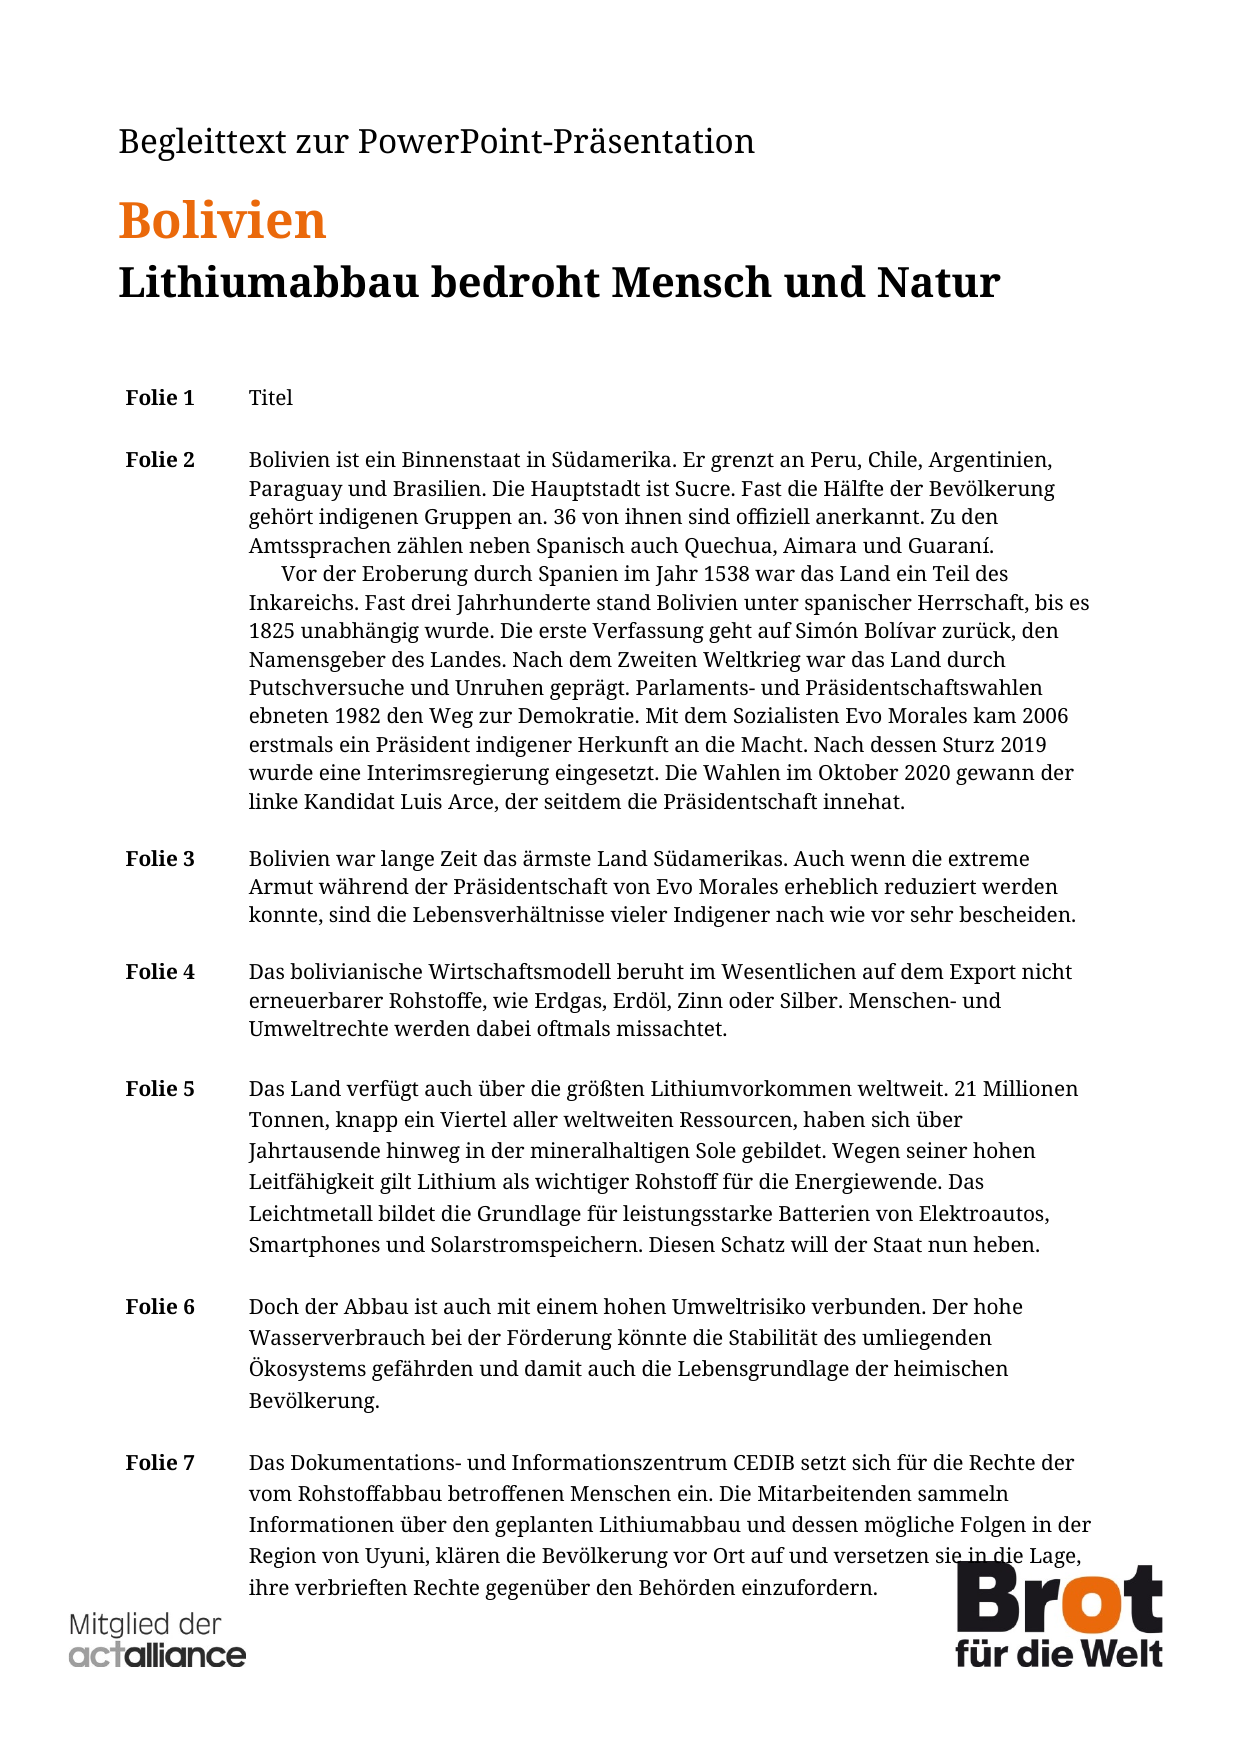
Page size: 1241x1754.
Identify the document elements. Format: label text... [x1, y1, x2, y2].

table_cell Das Land verfügt auch über die größten Lithiumvorkommen weltweit. 21 Millionen Tonnen, knapp ein Viertel aller weltweiten Ressourcen, haben sich über Jahrtausende hinweg in der mineralhaltigen Sole gebildet. Wegen seiner hohen Leitfähigkeit gilt Lithium als wichtiger Rohstoff für die Energiewende. Das Leichtmetall bildet die Grundlage für leistungsstarke Batterien von Elektroautos, Smartphones und Solarstromspeichern. Diesen Schatz will der Staat nun heben. [241, 1074, 1103, 1292]
table_cell Folie 2 [118, 446, 241, 844]
table_cell Folie 6 [118, 1292, 241, 1448]
table_header Titel [241, 384, 1103, 446]
picture [68, 1612, 246, 1667]
table_cell Folie 7 [118, 1448, 241, 1635]
table_header Folie 1 [118, 384, 241, 446]
table_cell Das Dokumentations- und Informationszentrum CEDIB setzt sich für die Rechte der vom Rohstoffabbau betroffenen Menschen ein. Die Mitarbeitenden sammeln Informationen über den geplanten Lithiumabbau und dessen mögliche Folgen in der Region von Uyuni, klären die Bevölkerung vor Ort auf und versetzen sie in die Lage, ihre verbrieften Rechte gegenüber den Behörden einzufordern. [241, 1448, 1103, 1635]
table_cell Folie 3 [118, 844, 241, 957]
table_cell Bolivien ist ein Binnenstaat in Südamerika. Er grenzt an Peru, Chile, Argentinien, Paraguay und Brasilien. Die Hauptstadt ist Sucre. Fast die Hälfte der Bevölkerung gehört indigenen Gruppen an. 36 von ihnen sind offiziell anerkannt. Zu den Amtssprachen zählen neben Spanisch auch Quechua, Aimara und Guaraní. Vor der Eroberung durch Spanien im Jahr 1538 war das Land ein Teil des Inkareichs. Fast drei Jahrhunderte stand Bolivien unter spanischer Herrschaft, bis es 1825 unabhängig wurde. Die erste Verfassung geht auf Simón Bolívar zurück, den Namensgeber des Landes. Nach dem Zweiten Weltkrieg war das Land durch Putschversuche und Unruhen geprägt. Parlaments- und Präsidentschaftswahlen ebneten 1982 den Weg zur Demokratie. Mit dem Sozialisten Evo Morales kam 2006 erstmals ein Präsident indigener Herkunft an die Macht. Nach dessen Sturz 2019 wurde eine Interimsregierung eingesetzt. Die Wahlen im Oktober 2020 gewann der linke Kandidat Luis Arce, der seitdem die Präsidentschaft innehat. [241, 446, 1103, 844]
table_cell Bolivien war lange Zeit das ärmste Land Südamerikas. Auch wenn die extreme Armut während der Präsidentschaft von Evo Morales erheblich reduziert werden konnte, sind die Lebensverhältnisse vieler Indigener nach wie vor sehr bescheiden. [241, 844, 1103, 957]
subtitle Bolivien [118, 185, 1122, 253]
picture [955, 1561, 1163, 1667]
table_cell Doch der Abbau ist auch mit einem hohen Umweltrisiko verbunden. Der hohe Wasserverbrauch bei der Förderung könnte die Stabilität des umliegenden Ökosystems gefährden und damit auch die Lebensgrundlage der heimischen Bevölkerung. [241, 1292, 1103, 1448]
table_cell Folie 4 [118, 958, 241, 1074]
subtitle Begleittext zur PowerPoint-Präsentation [118, 118, 1122, 163]
table_cell Das bolivianische Wirtschaftsmodell beruht im Wesentlichen auf dem Export nicht erneuerbarer Rohstoffe, wie Erdgas, Erdöl, Zinn oder Silber. Menschen- und Umweltrechte werden dabei oftmals missachtet. [241, 958, 1103, 1074]
table_cell Folie 5 [118, 1074, 241, 1292]
text Lithiumabbau bedroht Mensch und Natur [118, 253, 1122, 310]
